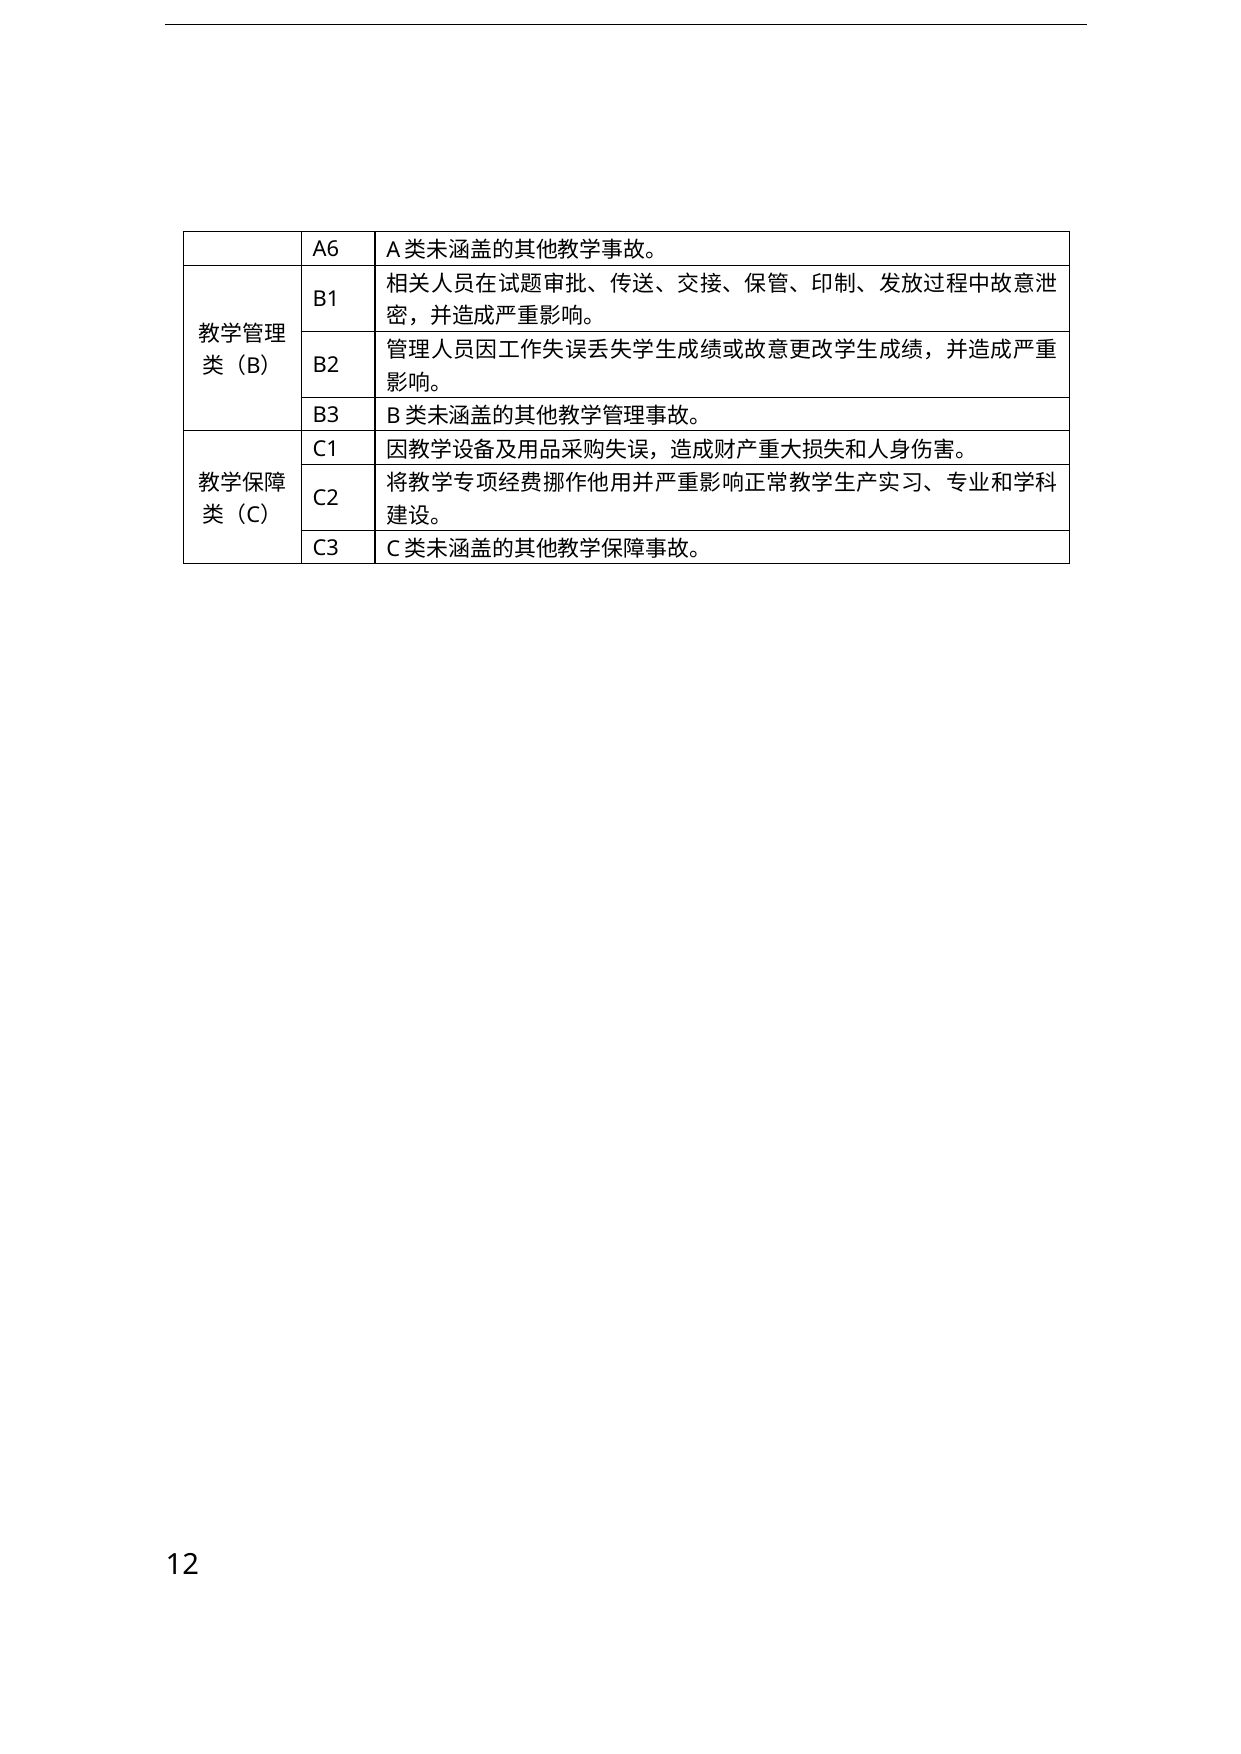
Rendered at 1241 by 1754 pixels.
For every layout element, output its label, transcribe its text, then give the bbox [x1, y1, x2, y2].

table_cell 管理人员因工作失误丢失学生成绩或故意更改学生成绩，并造成严重影响。 [376, 332, 1069, 397]
table_cell C1 [302, 431, 374, 464]
table_cell B类未涵盖的其他教学管理事故。 [376, 398, 1069, 430]
table_cell 相关人员在试题审批、传送、交接、保管、印制、发放过程中故意泄密，并造成严重影响。 [376, 266, 1069, 331]
table_cell C3 [302, 531, 374, 563]
table_cell A6 [302, 232, 374, 264]
table_cell 将教学专项经费挪作他用并严重影响正常教学生产实习、专业和学科建设。 [376, 465, 1069, 530]
table_cell B3 [302, 398, 374, 430]
table_cell 因教学设备及用品采购失误，造成财产重大损失和人身伤害。 [376, 431, 1069, 464]
table_cell 教学管理类（B） [184, 266, 301, 430]
table_cell C类未涵盖的其他教学保障事故。 [376, 531, 1069, 563]
table_cell B1 [302, 266, 374, 331]
table_cell B2 [302, 332, 374, 397]
table_cell 教学保障类（C） [184, 431, 301, 563]
table_cell A类未涵盖的其他教学事故。 [376, 232, 1069, 264]
table_cell C2 [302, 465, 374, 530]
